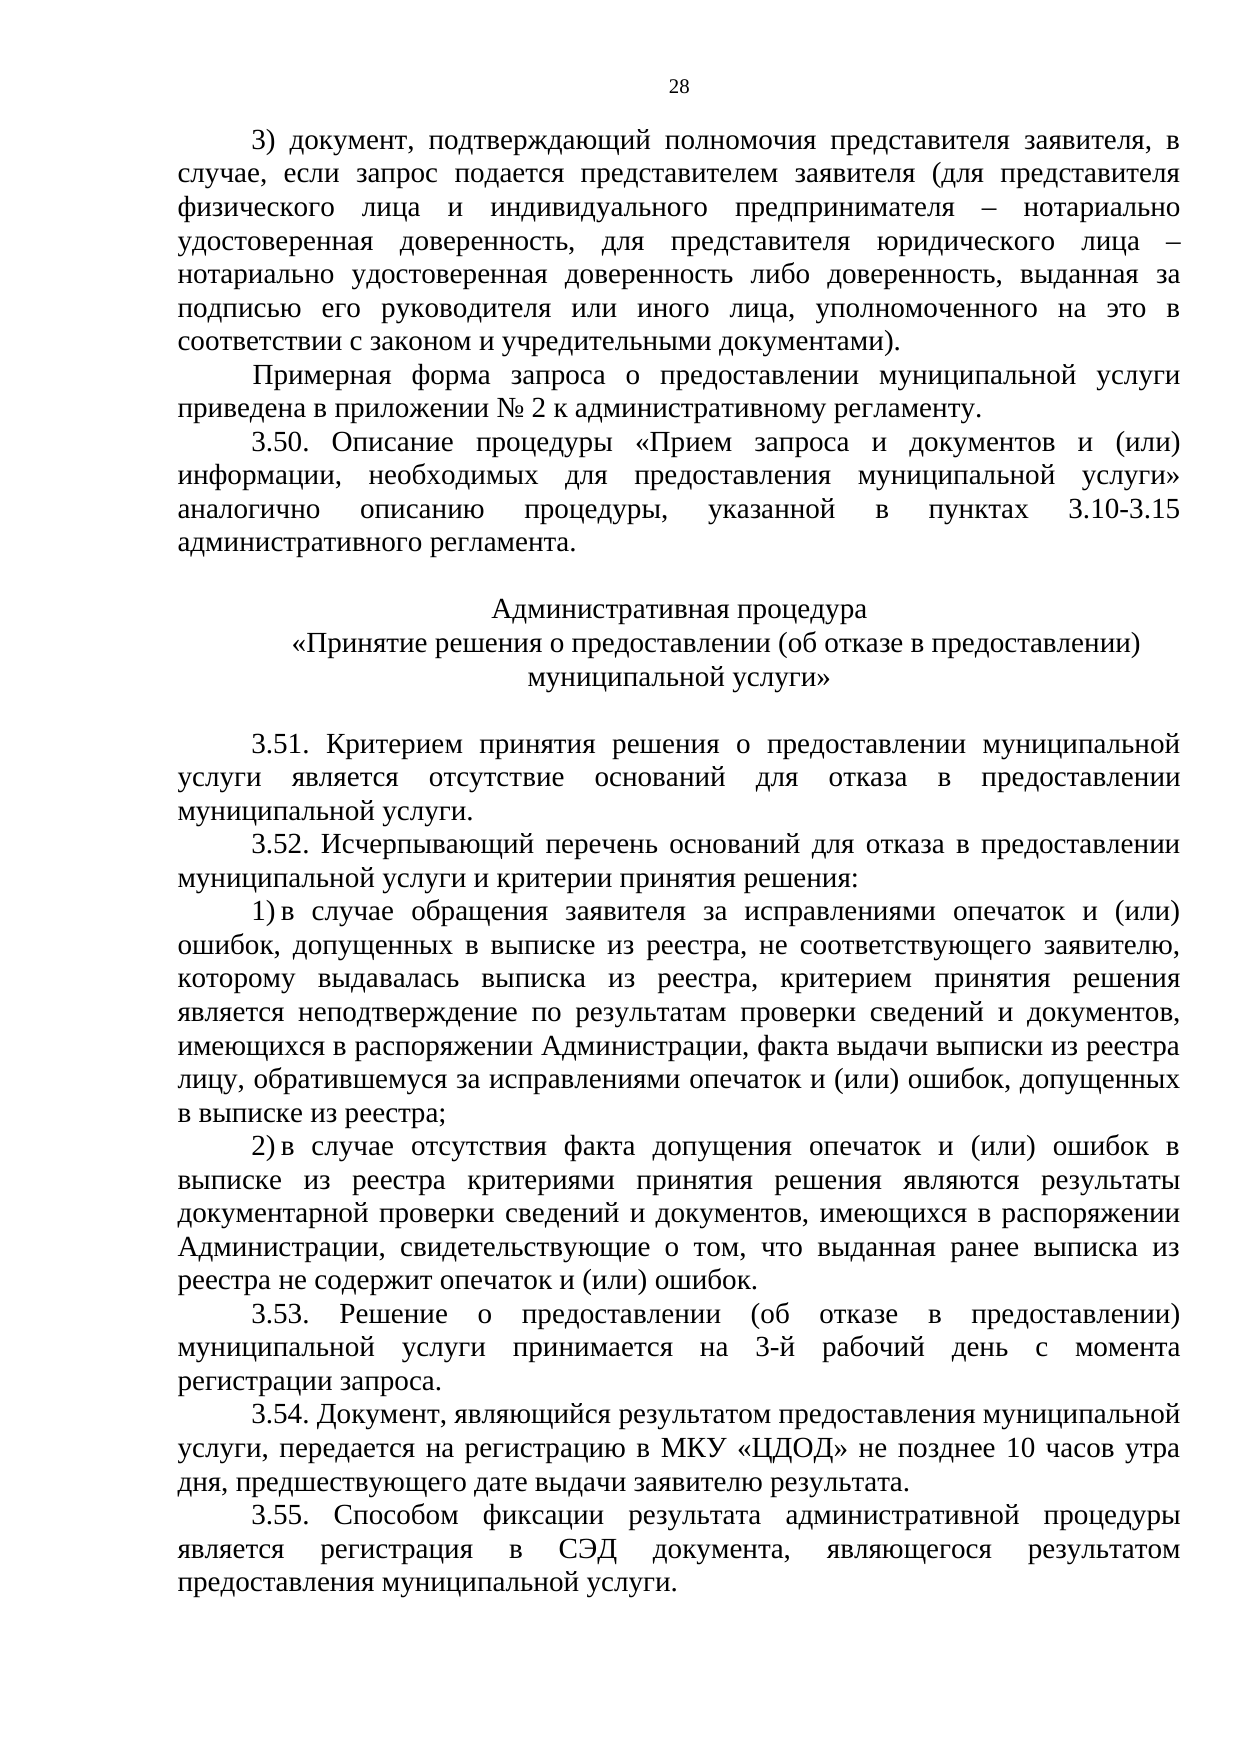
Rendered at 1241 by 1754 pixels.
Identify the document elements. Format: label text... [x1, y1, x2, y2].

text 3.51. Критерием принятия решения о предоставлении муниципальной услуги является отсутствие оснований для отказа в предоставлении муниципальной услуги. [177, 726, 1181, 826]
text 3.52. Исчерпывающий перечень оснований для отказа в предоставлении муниципальной услуги и критерии принятия решения: [177, 826, 1181, 893]
title 3.55. Способом фиксации результата административной процедуры является регистрация в СЭД документа, являющегося результатом предоставления муниципальной услуги. [177, 1497, 1181, 1598]
text Примерная форма запроса о предоставлении муниципальной услуги приведена в приложении № 2 к административному регламенту. [177, 357, 1181, 424]
text 3.53. Решение о предоставлении (об отказе в предоставлении) муниципальной услуги принимается на 3-й рабочий день с момента регистрации запроса. [177, 1296, 1181, 1397]
list в случае обращения заявителя за исправлениями опечаток и (или) ошибок, допущенных в выписке из реестра, не соответствующего заявителю, которому выдавалась выписка из реестра, критерием принятия решения является неподтверждение по результатам проверки сведений и документов, имеющихся в распоряжении Администрации, факта выдачи выписки из реестра лицу, обратившемуся за исправлениями опечаток и (или) ошибок, допущенных в выписке из реестра; [177, 893, 1181, 1128]
text 3) документ, подтверждающий полномочия представителя заявителя, в случае, если запрос подается представителем заявителя (для представителя физического лица и индивидуального предпринимателя – нотариально удостоверенная доверенность, для представителя юридического лица – нотариально удостоверенная доверенность либо доверенность, выданная за подписью его руководителя или иного лица, уполномоченного на это в соответствии с законом и учредительными документами). [177, 122, 1181, 357]
text 3.54. Документ, являющийся результатом предоставления муниципальной услуги, передается на регистрацию в МКУ «ЦДОД» не позднее 10 часов утра дня, предшествующего дате выдачи заявителю результата. [177, 1397, 1181, 1497]
text «Принятие решения о предоставлении (об отказе в предоставлении) муниципальной услуги» [177, 625, 1181, 692]
list в случае отсутствия факта допущения опечаток и (или) ошибок в выписке из реестра критериями принятия решения являются результаты документарной проверки сведений и документов, имеющихся в распоряжении Администрации, свидетельствующие о том, что выданная ранее выписка из реестра не содержит опечаток и (или) ошибок. [177, 1128, 1181, 1296]
text Административная процедура [177, 592, 1181, 625]
text 3.50. Описание процедуры «Прием запроса и документов и (или) информации, необходимых для предоставления муниципальной услуги» аналогично описанию процедуры, указанной в пунктах 3.10-3.15 административного регламента. [177, 424, 1181, 558]
